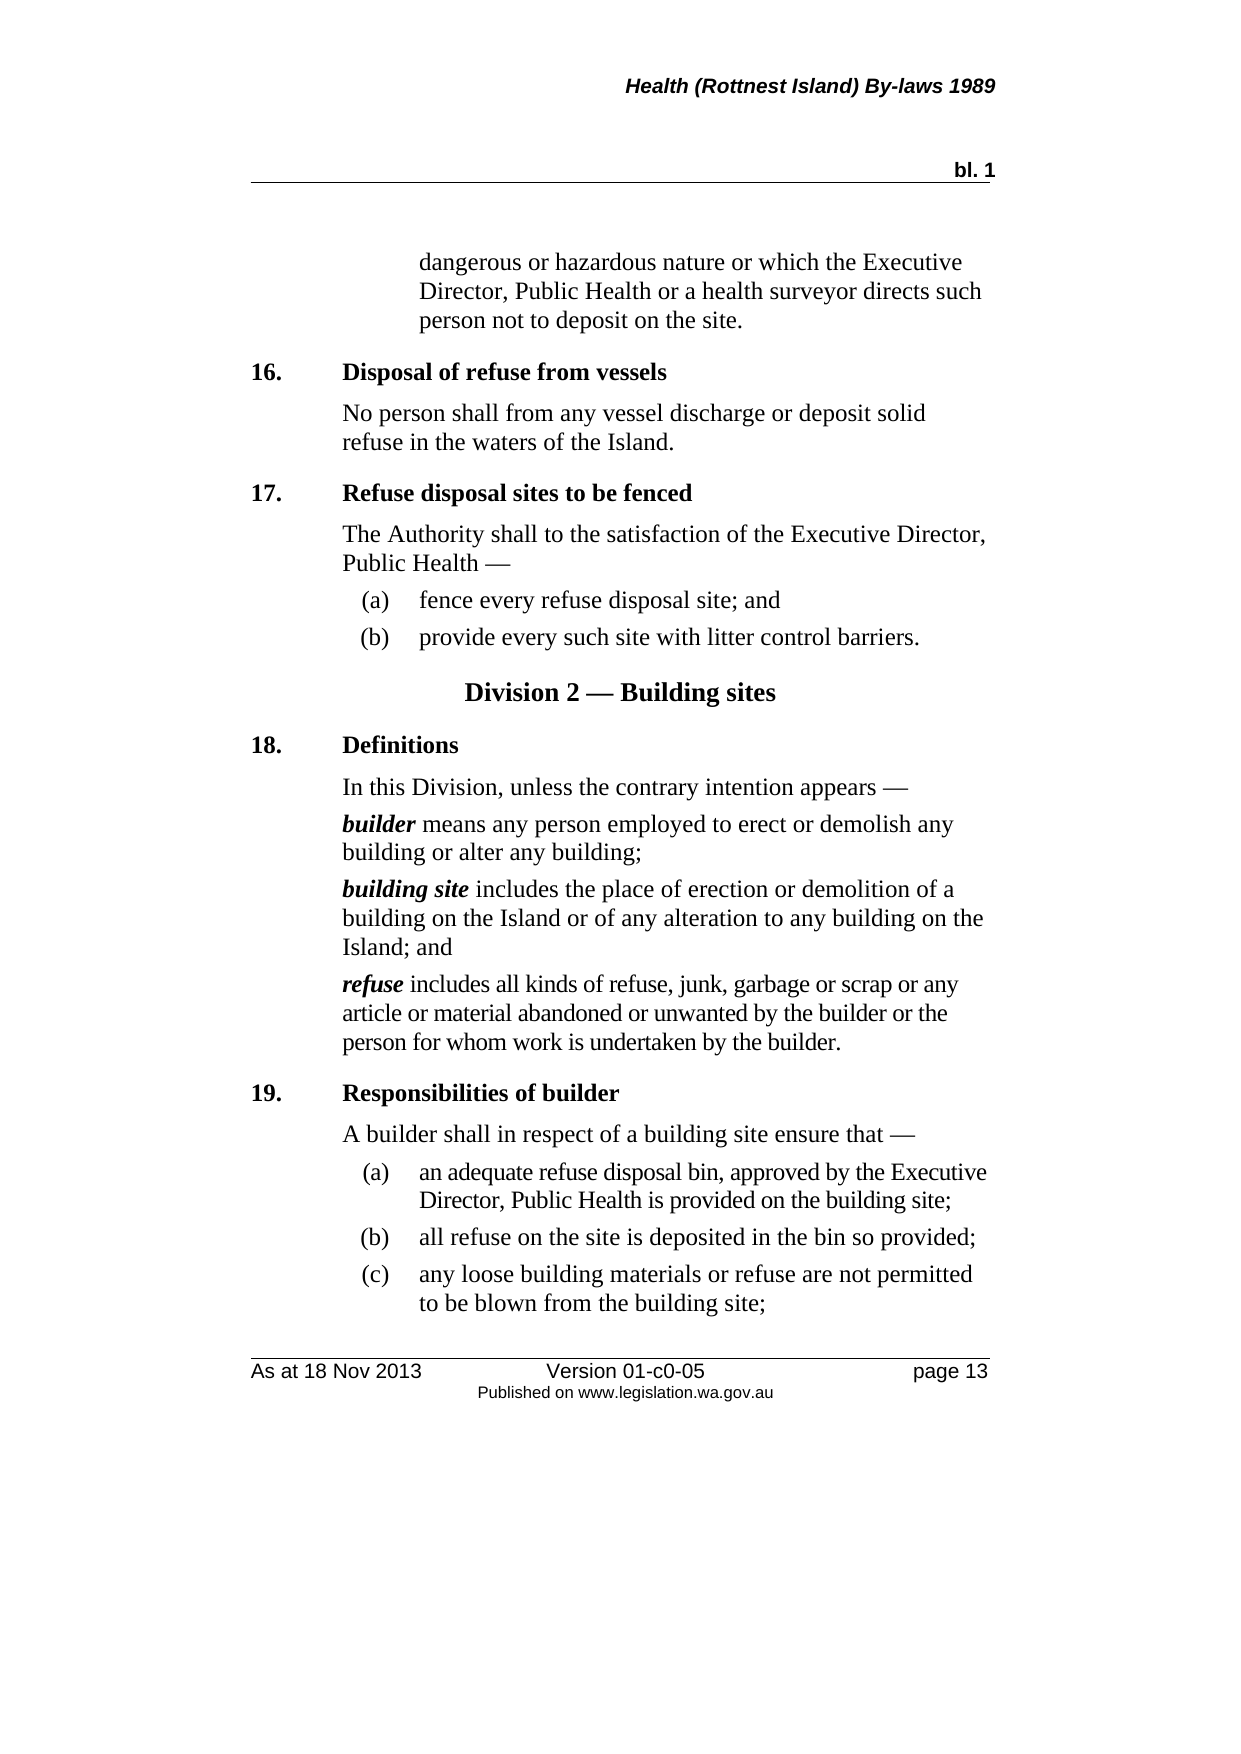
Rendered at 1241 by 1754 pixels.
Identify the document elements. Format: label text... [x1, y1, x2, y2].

text In this Division, unless the contrary intention appears — [251, 772, 990, 800]
text refuse includes all kinds of refuse, junk, garbage or scrap or any article or material abandoned or unwanted by the builder or the person for whom work is undertaken by the builder. [251, 969, 990, 1055]
text No person shall from any vessel discharge or deposit solid refuse in the waters of the Island. [251, 398, 990, 455]
text (b) provide every such site with litter control barriers. [251, 622, 990, 651]
text A builder shall in respect of a building site ensure that — [251, 1119, 990, 1148]
text builder means any person employed to erect or demolish any building or alter any building; [251, 809, 990, 866]
text (c) any loose building materials or refuse are not permitted to be blown from the building site; [251, 1259, 990, 1317]
subtitle 17. Refuse disposal sites to be fenced [251, 478, 990, 507]
text (b) all refuse on the site is deposited in the bin so provided; [251, 1222, 990, 1251]
subtitle 19. Responsibilities of builder [251, 1078, 990, 1107]
text building site includes the place of erection or demolition of a building on the Island or of any alteration to any building on the Island; and [251, 874, 990, 961]
text The Authority shall to the satisfaction of the Executive Director, Public Health — [251, 519, 990, 577]
text (a) fence every refuse disposal site; and [251, 585, 990, 614]
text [251, 247, 990, 334]
subtitle 18. Definitions [251, 730, 990, 759]
text (a) an adequate refuse disposal bin, approved by the Executive Director, Public Health is provided on the building site; [251, 1157, 990, 1214]
subtitle 16. Disposal of refuse from vessels [251, 357, 990, 385]
subtitle Division 2 — Building sites [251, 676, 990, 707]
